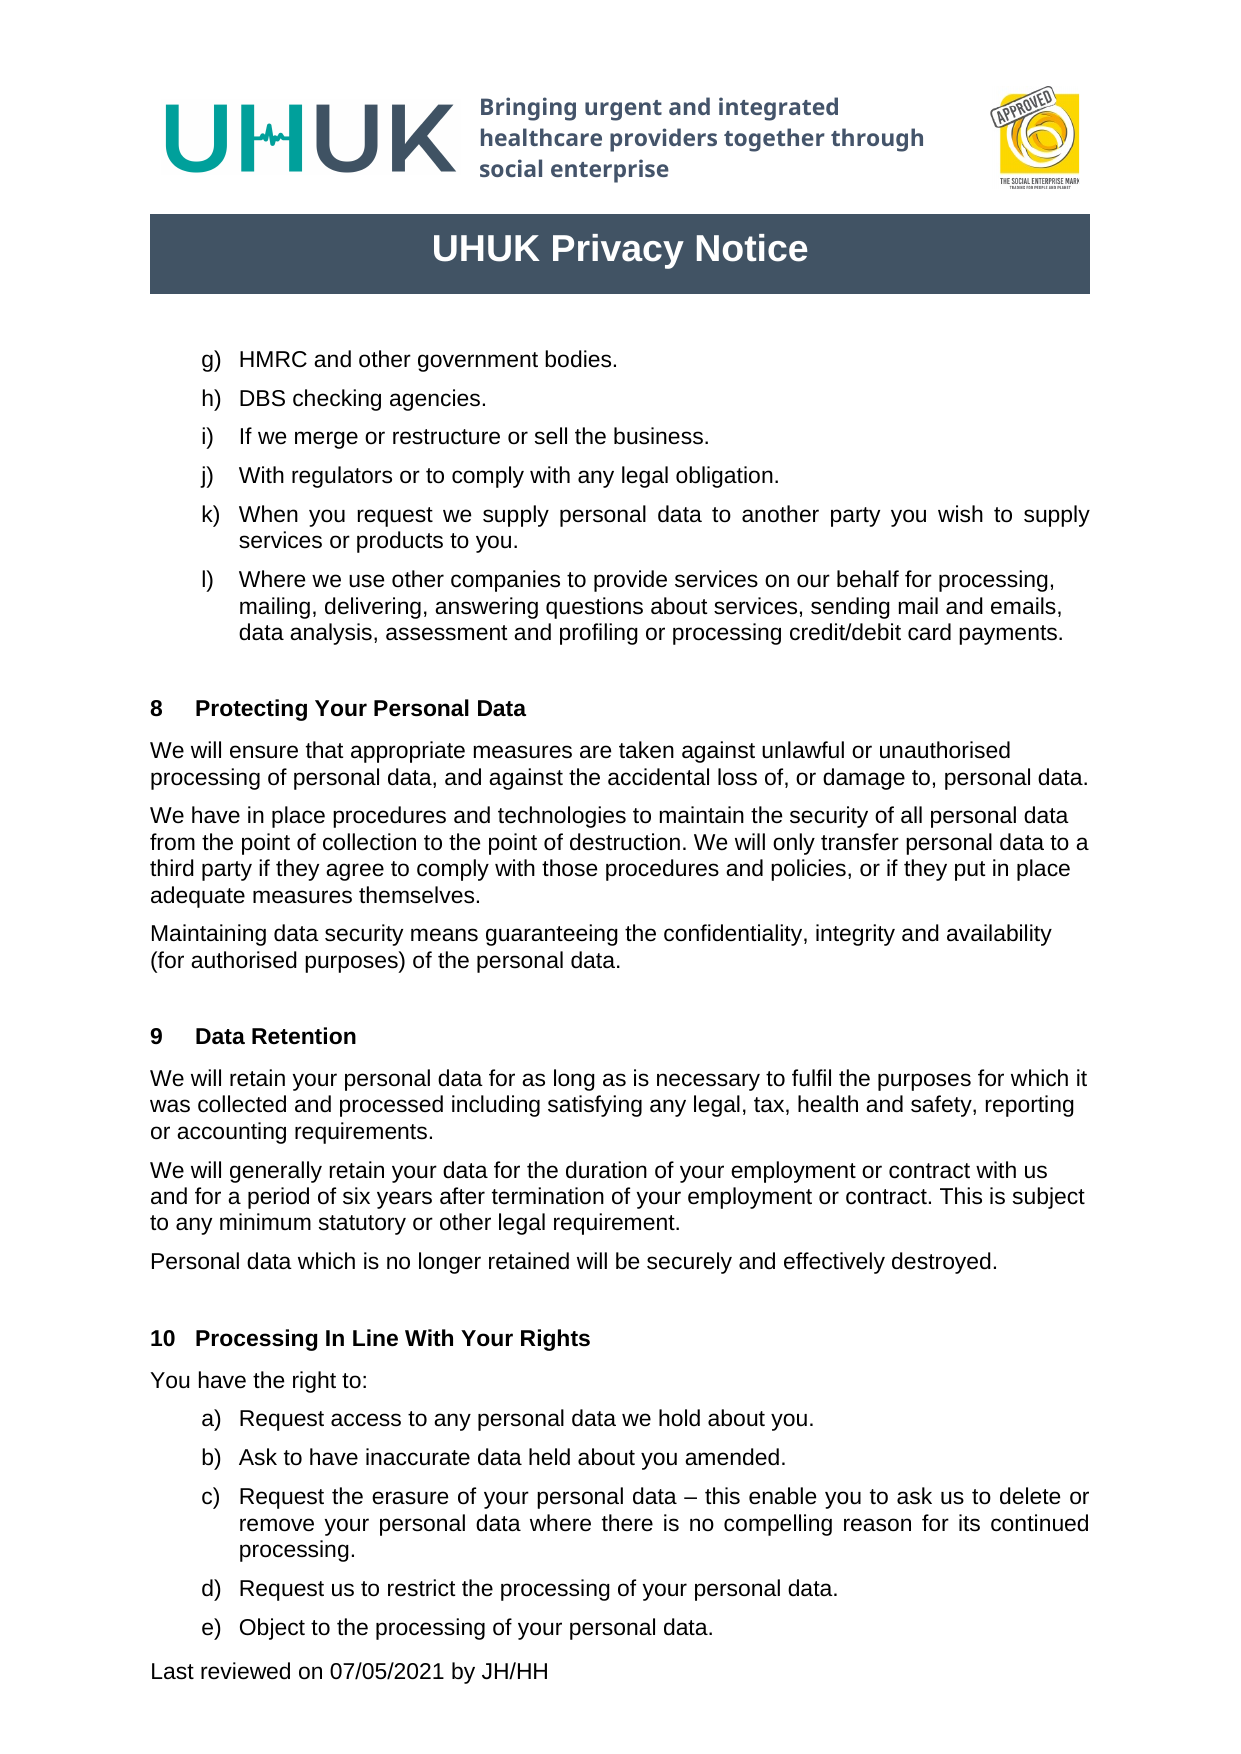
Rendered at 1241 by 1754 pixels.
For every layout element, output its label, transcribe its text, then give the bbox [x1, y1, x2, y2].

subtitle Data Retention [150, 1023, 1090, 1049]
list Where we use other companies to provide services on our behalf for processing, mailing, delivering, answering questions about services, sending mail and emails, data analysis, assessment and profiling or processing credit/debit card payments. [201, 566, 1090, 645]
list DBS checking agencies. [201, 384, 1090, 411]
list Request access to any personal data we hold about you. [201, 1405, 1090, 1432]
list Request us to restrict the processing of your personal data. [201, 1575, 1090, 1601]
text You have the right to: [150, 1367, 1090, 1393]
subtitle Processing In Line With Your Rights [150, 1324, 1090, 1351]
picture [161, 99, 462, 175]
list Ask to have inaccurate data held about you amended. [201, 1444, 1090, 1471]
subtitle Protecting Your Personal Data [150, 695, 1090, 722]
picture [990, 86, 1080, 189]
list Object to the processing of your personal data. [201, 1613, 1090, 1640]
text We have in place procedures and technologies to maintain the security of all personal data from the point of collection to the point of destruction. We will only transfer personal data to a third party if they agree to comply with those procedures and policies, or if they put in place adequate measures themselves. [150, 802, 1090, 908]
list HMRC and other government bodies. [201, 346, 1090, 372]
list If we merge or restructure or sell the business. [201, 423, 1090, 450]
text Maintaining data security means guaranteeing the confidentiality, integrity and availability (for authorised purposes) of the personal data. [150, 920, 1090, 973]
text We will generally retain your data for the duration of your employment or contract with us and for a period of six years after termination of your employment or contract. This is subject to any minimum statutory or other legal requirement. [150, 1157, 1090, 1236]
list When you request we supply personal data to another party you wish to supply services or products to you. [201, 501, 1090, 554]
list Request the erasure of your personal data – this enable you to ask us to delete or remove your personal data where there is no compelling reason for its continued processing. [201, 1483, 1090, 1562]
text We will retain your personal data for as long as is necessary to fulfil the purposes for which it was collected and processed including satisfying any legal, tax, health and safety, reporting or accounting requirements. [150, 1065, 1090, 1144]
list With regulators or to comply with any legal obligation. [201, 462, 1090, 488]
text Personal data which is no longer retained will be securely and effectively destroyed. [150, 1248, 1090, 1274]
text We will ensure that appropriate measures are taken against unlawful or unauthorised processing of personal data, and against the accidental loss of, or damage to, personal data. [150, 737, 1090, 790]
